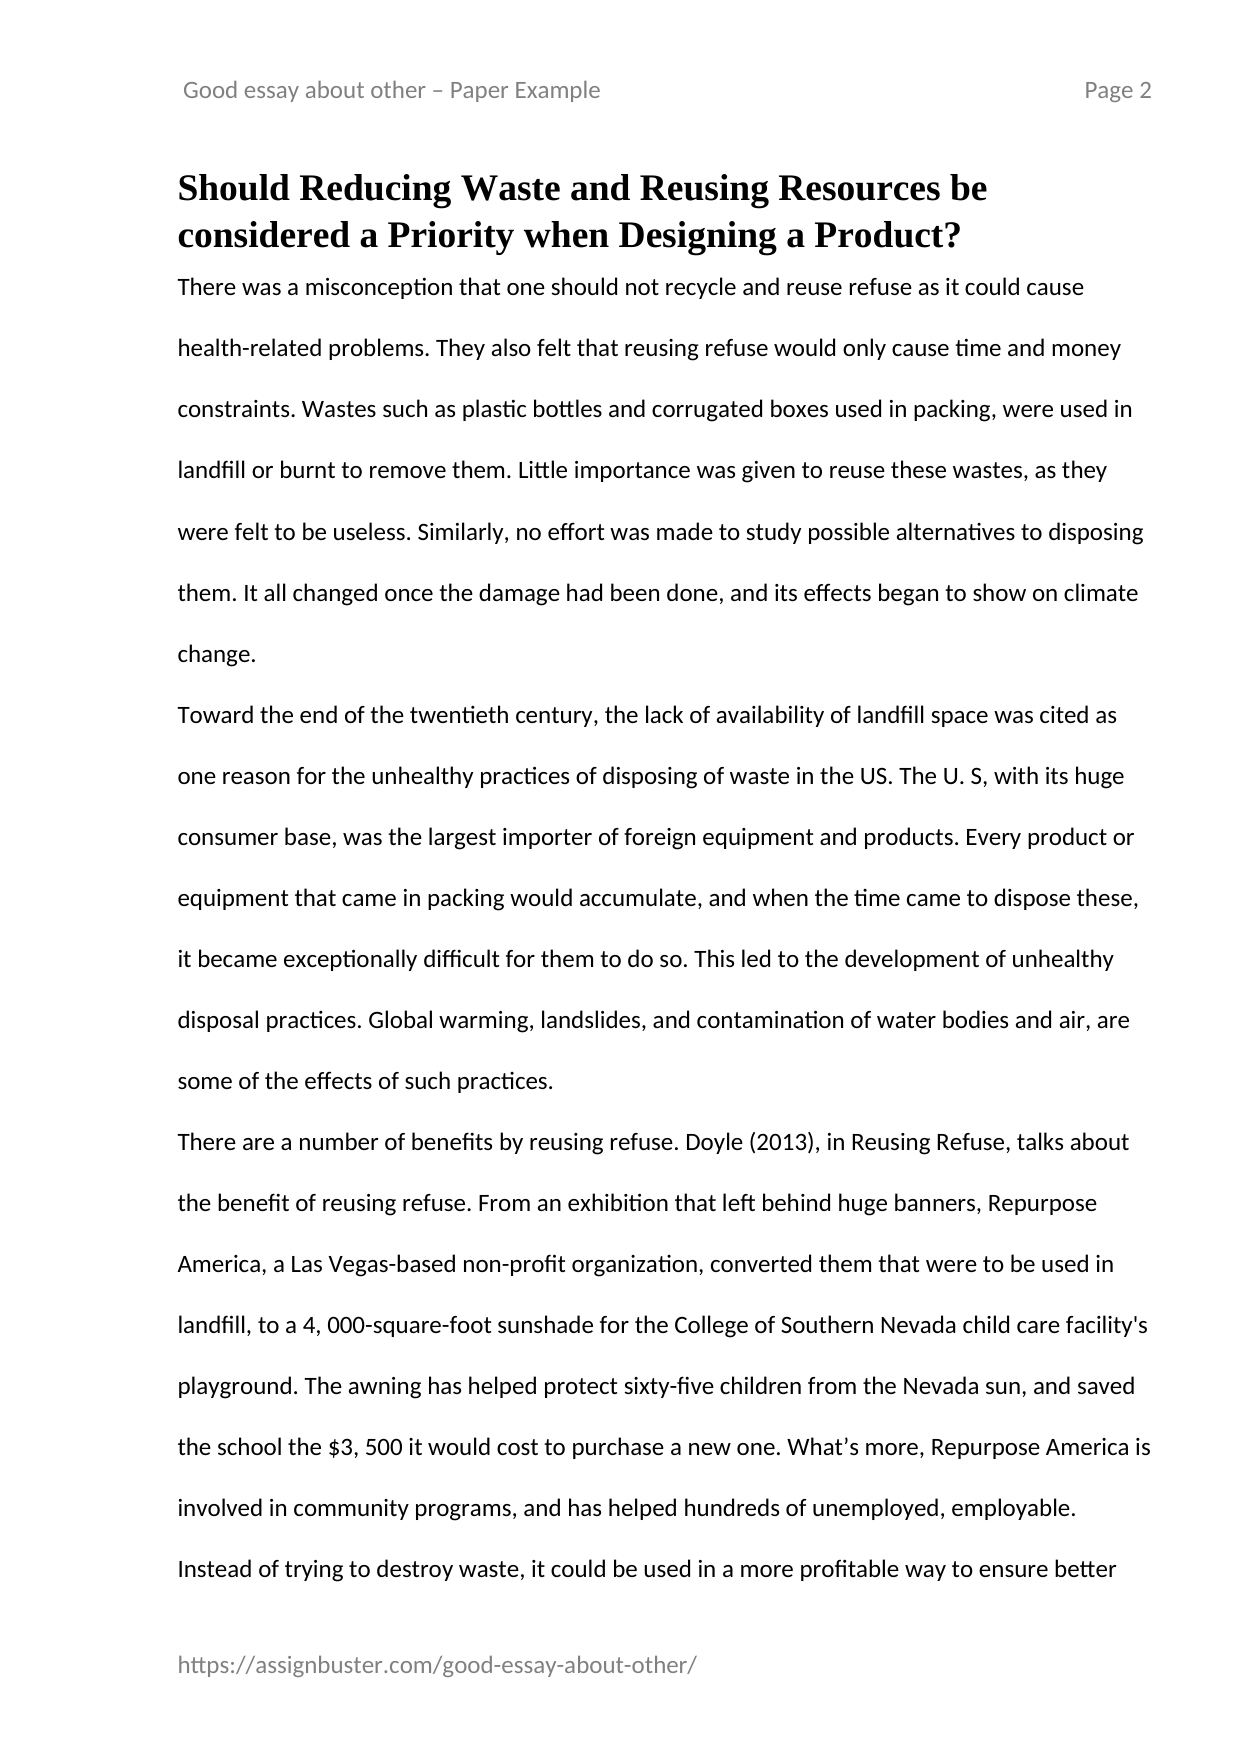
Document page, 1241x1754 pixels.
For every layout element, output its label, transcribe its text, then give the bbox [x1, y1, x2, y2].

subtitle Should Reducing Waste and Reusing Resources be considered a Priority when Designing a Product? [177, 166, 1152, 256]
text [177, 271, 1152, 1584]
